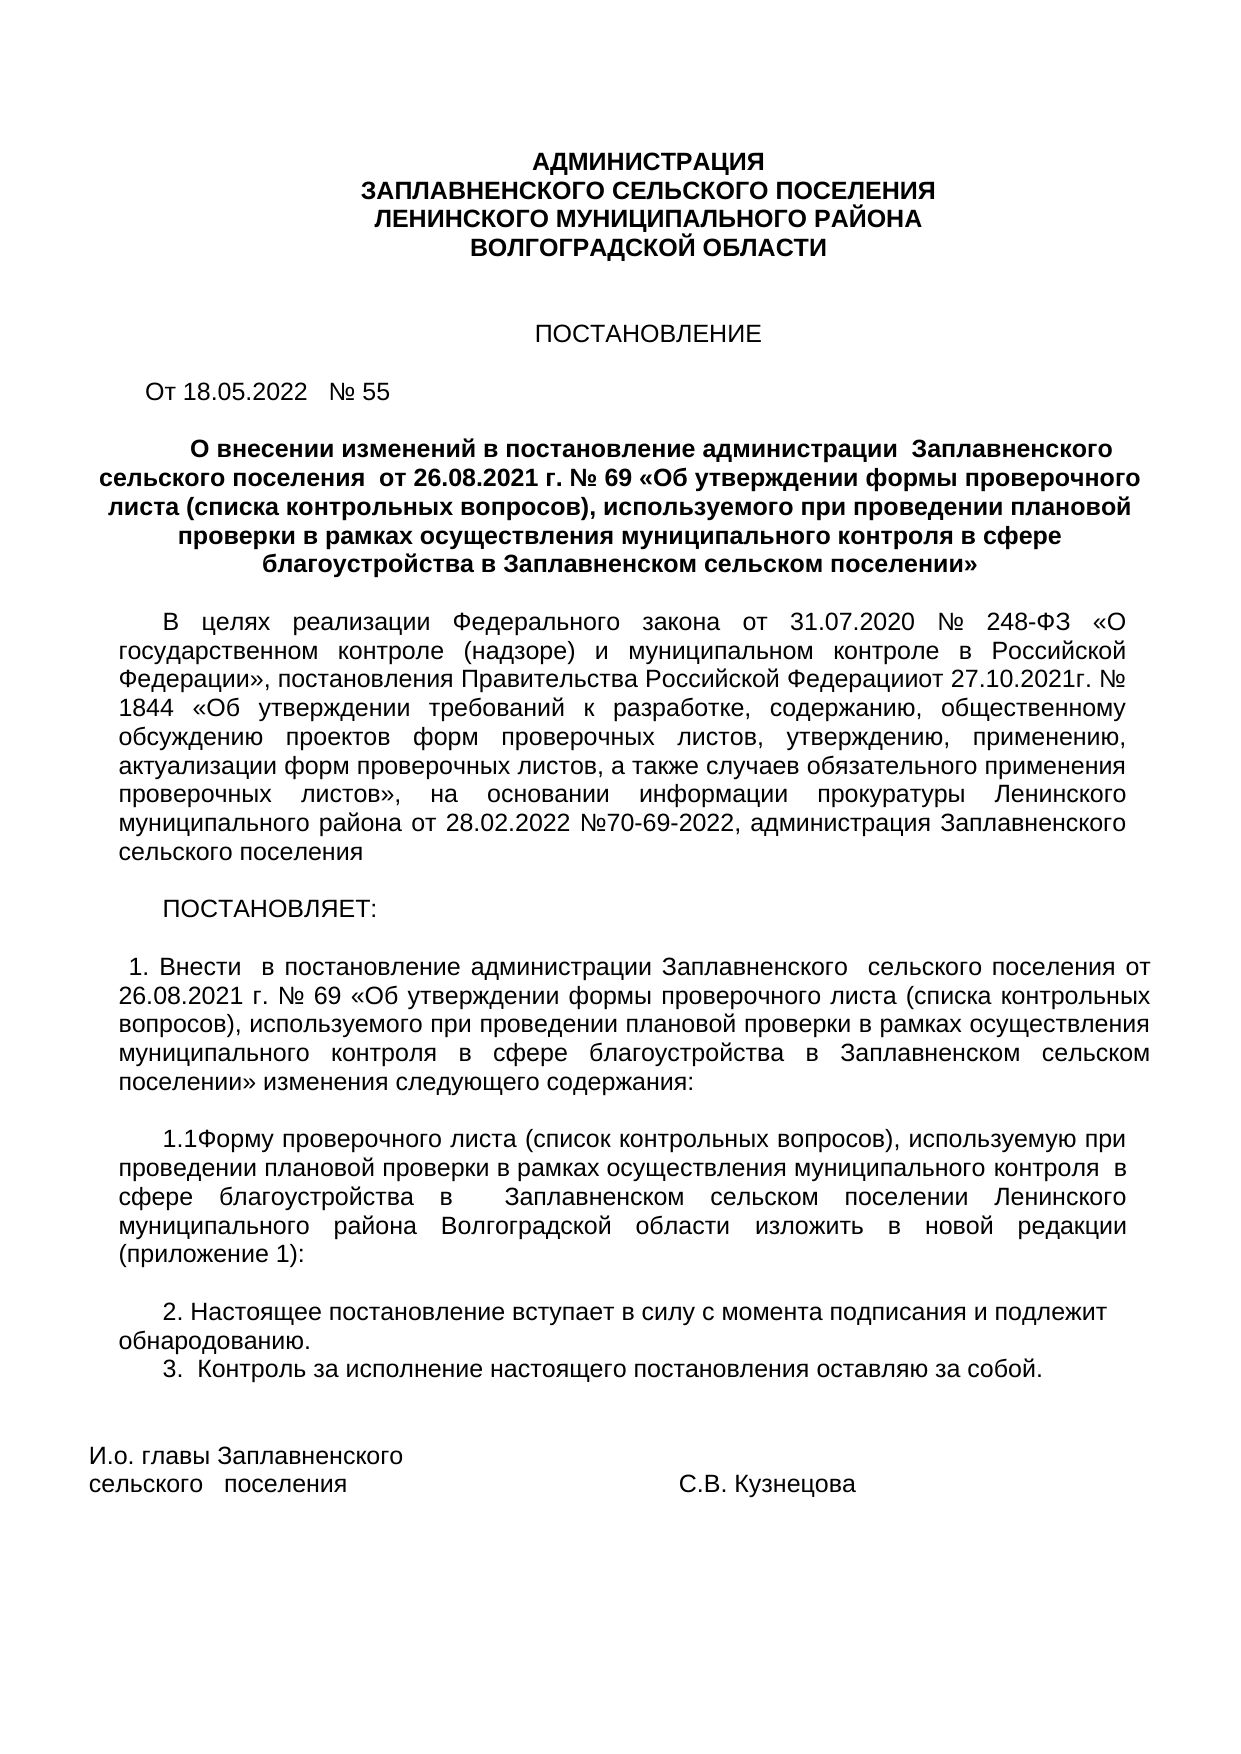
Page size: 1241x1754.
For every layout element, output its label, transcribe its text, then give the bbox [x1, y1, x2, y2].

text О внесении изменений в постановление администрации Заплавненского сельского поселения от 26.08.2021 г. № 69 «Об утверждении формы проверочного листа (списка контрольных вопросов), используемого при проведении плановой проверки в рамках осуществления муниципального контроля в сфере благоустройства в Заплавненском сельском поселении» [89, 434, 1152, 578]
text ЛЕНИНСКОГО МУНИЦИПАЛЬНОГО РАЙОНА [89, 204, 1152, 233]
text 1.1Форму проверочного листа (список контрольных вопросов), используемую при проведении плановой проверки в рамках осуществления муниципального контроля в сфере благоустройства в Заплавненском сельском поселении Ленинского муниципального района Волгоградской области изложить в новой редакции (приложение 1): [118, 1124, 1127, 1268]
text От 18.05.2022 № 55 [89, 377, 1152, 406]
text ПОСТАНОВЛЯЕТ: [118, 894, 1127, 923]
text 3. Контроль за исполнение настоящего постановления оставляю за собой. [118, 1354, 1127, 1383]
text И.о. главы Заплавненского [89, 1441, 1127, 1469]
text сельского поселения С.В. Кузнецова [89, 1469, 1127, 1498]
text ВОЛГОГРАДСКОЙ ОБЛАСТИ [89, 233, 1152, 262]
text В целях реализации Федерального закона от 31.07.2020 № 248-ФЗ «О государственном контроле (надзоре) и муниципальном контроле в Российской Федерации», постановления Правительства Российской Федерацииот 27.10.2021г. № 1844 «Об утверждении требований к разработке, содержанию, общественному обсуждению проектов форм проверочных листов, утверждению, применению, актуализации форм проверочных листов, а также случаев обязательного применения проверочных листов», на основании информации прокуратуры Ленинского муниципального района от 28.02.2022 №70-69-2022, администрация Заплавненского сельского поселения [118, 607, 1127, 866]
text 1. Внести в постановление администрации Заплавненского сельского поселения от 26.08.2021 г. № 69 «Об утверждении формы проверочного листа (списка контрольных вопросов), используемого при проведении плановой проверки в рамках осуществления муниципального контроля в сфере благоустройства в Заплавненском сельском поселении» изменения следующего содержания: [118, 952, 1152, 1096]
text АДМИНИСТРАЦИЯ [89, 147, 1152, 176]
text ЗАПЛАВНЕНСКОГО СЕЛЬСКОГО ПОСЕЛЕНИЯ [89, 176, 1152, 204]
text 2. Настоящее постановление вступает в силу с момента подписания и подлежит обнародованию. [118, 1297, 1127, 1354]
text ПОСТАНОВЛЕНИЕ [89, 319, 1152, 348]
